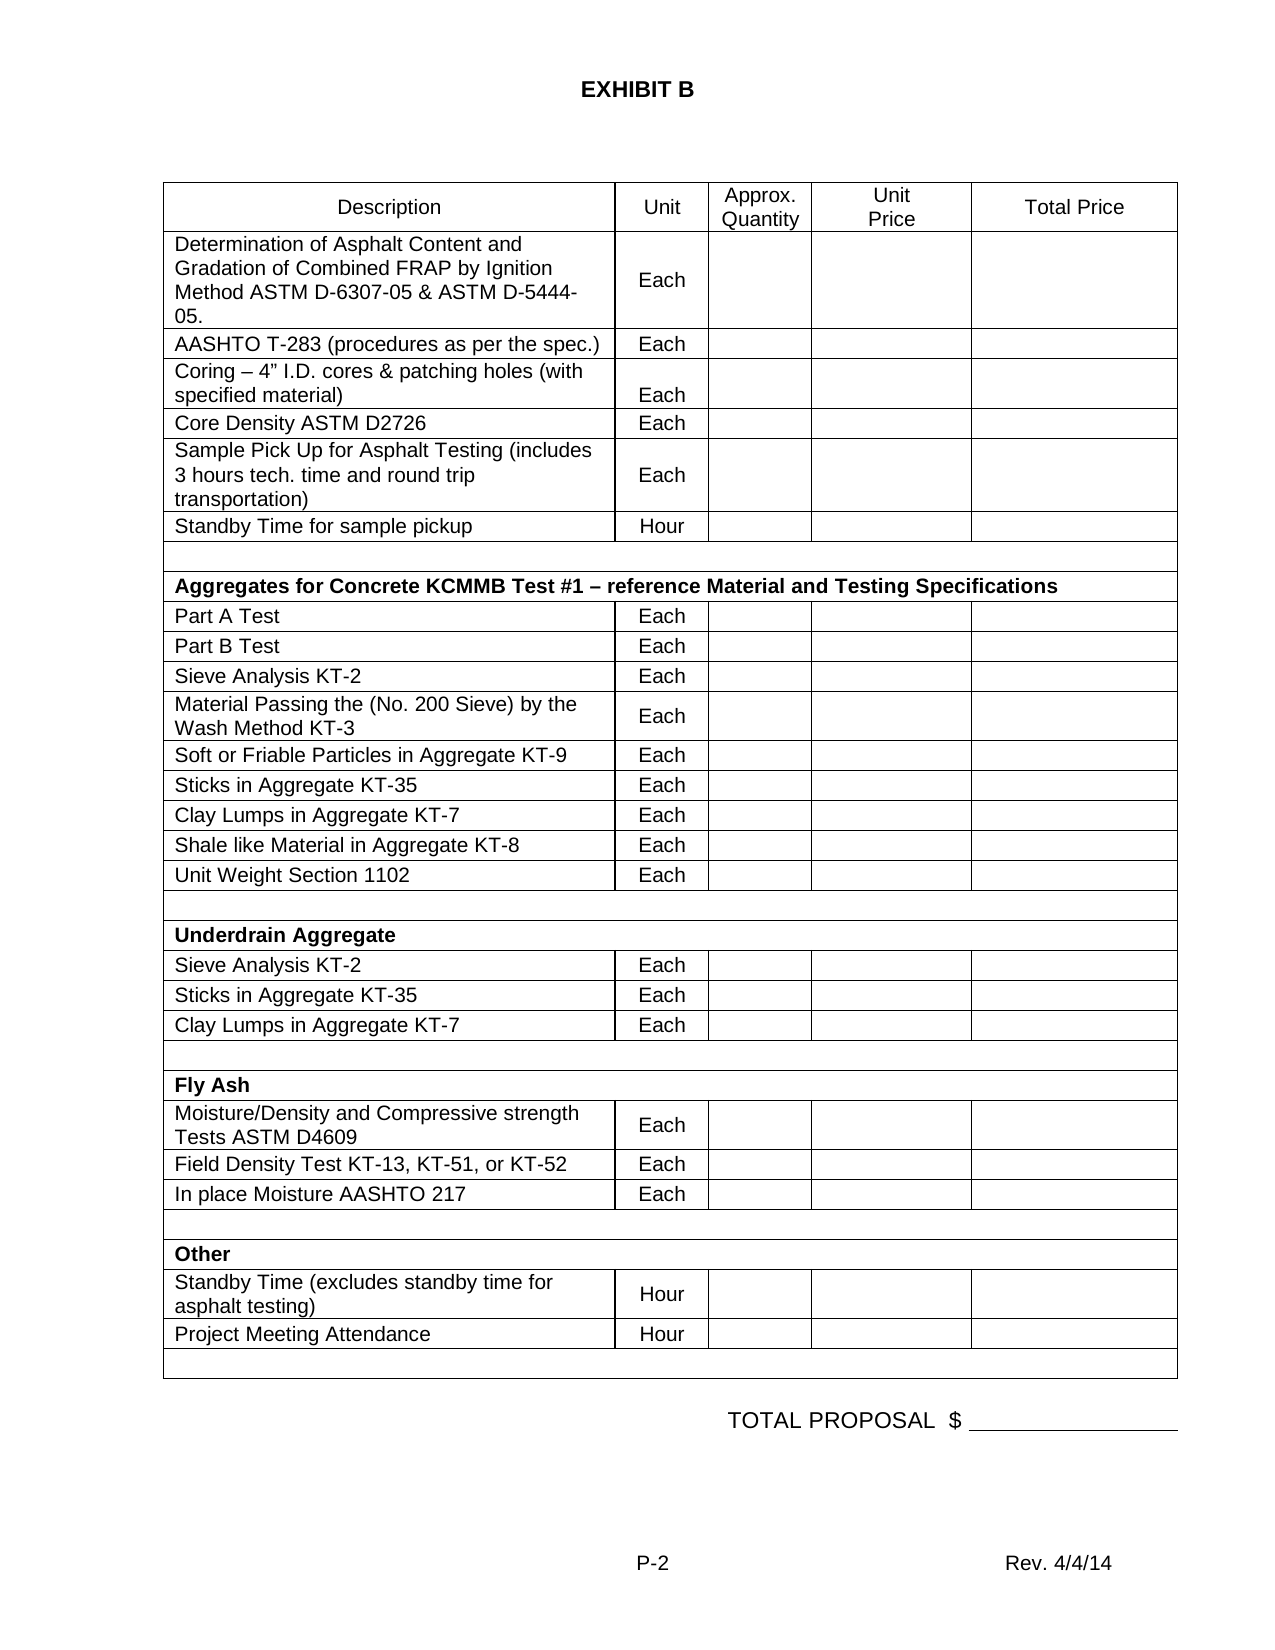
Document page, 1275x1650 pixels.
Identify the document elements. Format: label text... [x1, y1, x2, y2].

table_cell [972, 1270, 1177, 1318]
table_cell [812, 692, 971, 740]
table_cell [972, 359, 1177, 407]
table_cell [164, 1349, 1177, 1378]
table_cell [164, 542, 1177, 571]
table_cell Hour [616, 1319, 708, 1348]
table_cell [972, 632, 1177, 661]
table_cell [164, 891, 1177, 920]
table_cell Each [616, 801, 708, 830]
table_cell Each [616, 1011, 708, 1040]
table_cell [972, 662, 1177, 691]
table_cell Standby Time for sample pickup [164, 512, 614, 541]
table_cell Fly Ash [164, 1071, 1177, 1100]
table_cell [709, 232, 811, 328]
table_cell Each [616, 692, 708, 740]
table_cell Each [616, 951, 708, 980]
table_cell [709, 1101, 811, 1149]
table_cell [812, 861, 971, 890]
table_cell Each [616, 439, 708, 511]
table_cell [709, 602, 811, 631]
table_cell [709, 662, 811, 691]
table_cell [709, 831, 811, 860]
table_cell [972, 439, 1177, 511]
table_cell [812, 1011, 971, 1040]
table_cell [709, 329, 811, 358]
table_cell Sticks in Aggregate KT-35 [164, 771, 614, 800]
table_cell Core Density D2726 [164, 409, 614, 437]
table_cell [972, 512, 1177, 541]
table_cell [709, 359, 811, 407]
table_cell [812, 329, 971, 358]
table_cell [812, 602, 971, 631]
table_cell [709, 801, 811, 830]
table_cell [972, 771, 1177, 800]
table_cell Each [616, 232, 708, 328]
table_cell Underdrain Aggregate [164, 921, 1177, 950]
table_cell [972, 1150, 1177, 1179]
table_cell Part B Test [164, 632, 614, 661]
table_header Total Price [972, 183, 1177, 231]
table_cell [709, 409, 811, 437]
table_cell Each [616, 741, 708, 770]
table_cell [709, 692, 811, 740]
table_cell [812, 512, 971, 541]
table_cell [972, 602, 1177, 631]
table_cell [709, 1319, 811, 1348]
table_cell [972, 741, 1177, 770]
table_cell [709, 1150, 811, 1179]
table_cell [812, 771, 971, 800]
table_cell Clay Lumps in Aggregate KT-7 [164, 1011, 614, 1040]
table_cell Each [616, 632, 708, 661]
table_header Unit [616, 183, 708, 231]
table_cell [972, 1319, 1177, 1348]
table_cell Soft or Friable Particles in Aggregate KT-9 [164, 741, 614, 770]
table_cell [972, 1011, 1177, 1040]
table_cell Sieve Analysis KT-2 [164, 662, 614, 691]
table_cell [972, 329, 1177, 358]
table_cell Moisture/Density and Compressive strength Tests D4609 [164, 1101, 614, 1149]
table_cell [709, 512, 811, 541]
table_cell [709, 632, 811, 661]
table_cell Determination of Asphalt Content and Gradation of Combined FRAP by Ignition Method D-6307-05 & D-5444-05. [164, 232, 614, 328]
table_cell [972, 1180, 1177, 1209]
table_cell [972, 232, 1177, 328]
table_cell [972, 951, 1177, 980]
table_cell Each [616, 329, 708, 358]
table_cell In place Moisture AASHTO 217 [164, 1180, 614, 1209]
table_cell [812, 1150, 971, 1179]
table_cell [709, 951, 811, 980]
table_cell Each [616, 662, 708, 691]
table_cell [812, 741, 971, 770]
table_cell [164, 1210, 1177, 1239]
table_cell Coring – 4” I.D. cores & patching holes (with specified material) [164, 359, 614, 407]
table_cell Other [164, 1240, 1177, 1269]
table_cell AASHTO T-283 (procedures as per the spec.) [164, 329, 614, 358]
table_header Approx. Quantity [709, 183, 811, 231]
table_cell Each [616, 861, 708, 890]
table_cell [812, 632, 971, 661]
table_cell [972, 861, 1177, 890]
table_cell Shale like Material in Aggregate KT-8 [164, 831, 614, 860]
table_cell [709, 1270, 811, 1318]
table_cell [972, 692, 1177, 740]
table_cell Standby Time (excludes standby time for asphalt testing) [164, 1270, 614, 1318]
table_cell Aggregates for Concrete KCMMB Test #1 – reference Material and Testing Specifications [164, 572, 1177, 601]
table_cell [812, 831, 971, 860]
table_cell Each [616, 1150, 708, 1179]
table_cell Sticks in Aggregate KT-35 [164, 981, 614, 1010]
table_cell Each [616, 602, 708, 631]
table_cell [812, 359, 971, 407]
table_cell [972, 409, 1177, 437]
table_header Unit Price [812, 183, 971, 231]
table_cell [812, 981, 971, 1010]
table_cell [709, 771, 811, 800]
table_cell Part A Test [164, 602, 614, 631]
table_cell [812, 1270, 971, 1318]
table_cell Field Density Test KT-13, KT-51, or KT-52 [164, 1150, 614, 1179]
table_cell [709, 981, 811, 1010]
table_cell [164, 1041, 1177, 1070]
table_cell Each [616, 409, 708, 437]
table_cell Clay Lumps in Aggregate KT-7 [164, 801, 614, 830]
table_cell [972, 981, 1177, 1010]
table_cell Project Meeting Attendance [164, 1319, 614, 1348]
text TOTAL PROPOSAL $ [727, 1406, 1110, 1433]
table_cell [812, 951, 971, 980]
table_cell Sample Pick Up for Asphalt Testing (includes 3 hours tech. time and round trip transportation) [164, 439, 614, 511]
table_cell [812, 801, 971, 830]
table_cell [812, 232, 971, 328]
table_cell Each [616, 771, 708, 800]
table_cell [812, 1319, 971, 1348]
table_cell Each [616, 981, 708, 1010]
table_header Description [164, 183, 614, 231]
table_cell [812, 1180, 971, 1209]
table_cell Each [616, 831, 708, 860]
table_cell Hour [616, 1270, 708, 1318]
table_cell Each [616, 1180, 708, 1209]
table_cell [709, 1180, 811, 1209]
table_cell Each [616, 1101, 708, 1149]
table_cell Material Passing the (No. 200 Sieve) by the Method KT-3 [164, 692, 614, 740]
table_cell [972, 831, 1177, 860]
table_cell Hour [616, 512, 708, 541]
table_cell [709, 1011, 811, 1040]
table_cell [812, 662, 971, 691]
table_cell [709, 861, 811, 890]
table_cell [709, 439, 811, 511]
table_cell [972, 801, 1177, 830]
table_cell Each [616, 359, 708, 407]
table_cell Sieve Analysis KT-2 [164, 951, 614, 980]
table_cell [709, 741, 811, 770]
table_cell Unit Weight Section 1102 [164, 861, 614, 890]
table_cell [812, 409, 971, 437]
table_cell [812, 439, 971, 511]
table_cell [972, 1101, 1177, 1149]
table_cell [812, 1101, 971, 1149]
